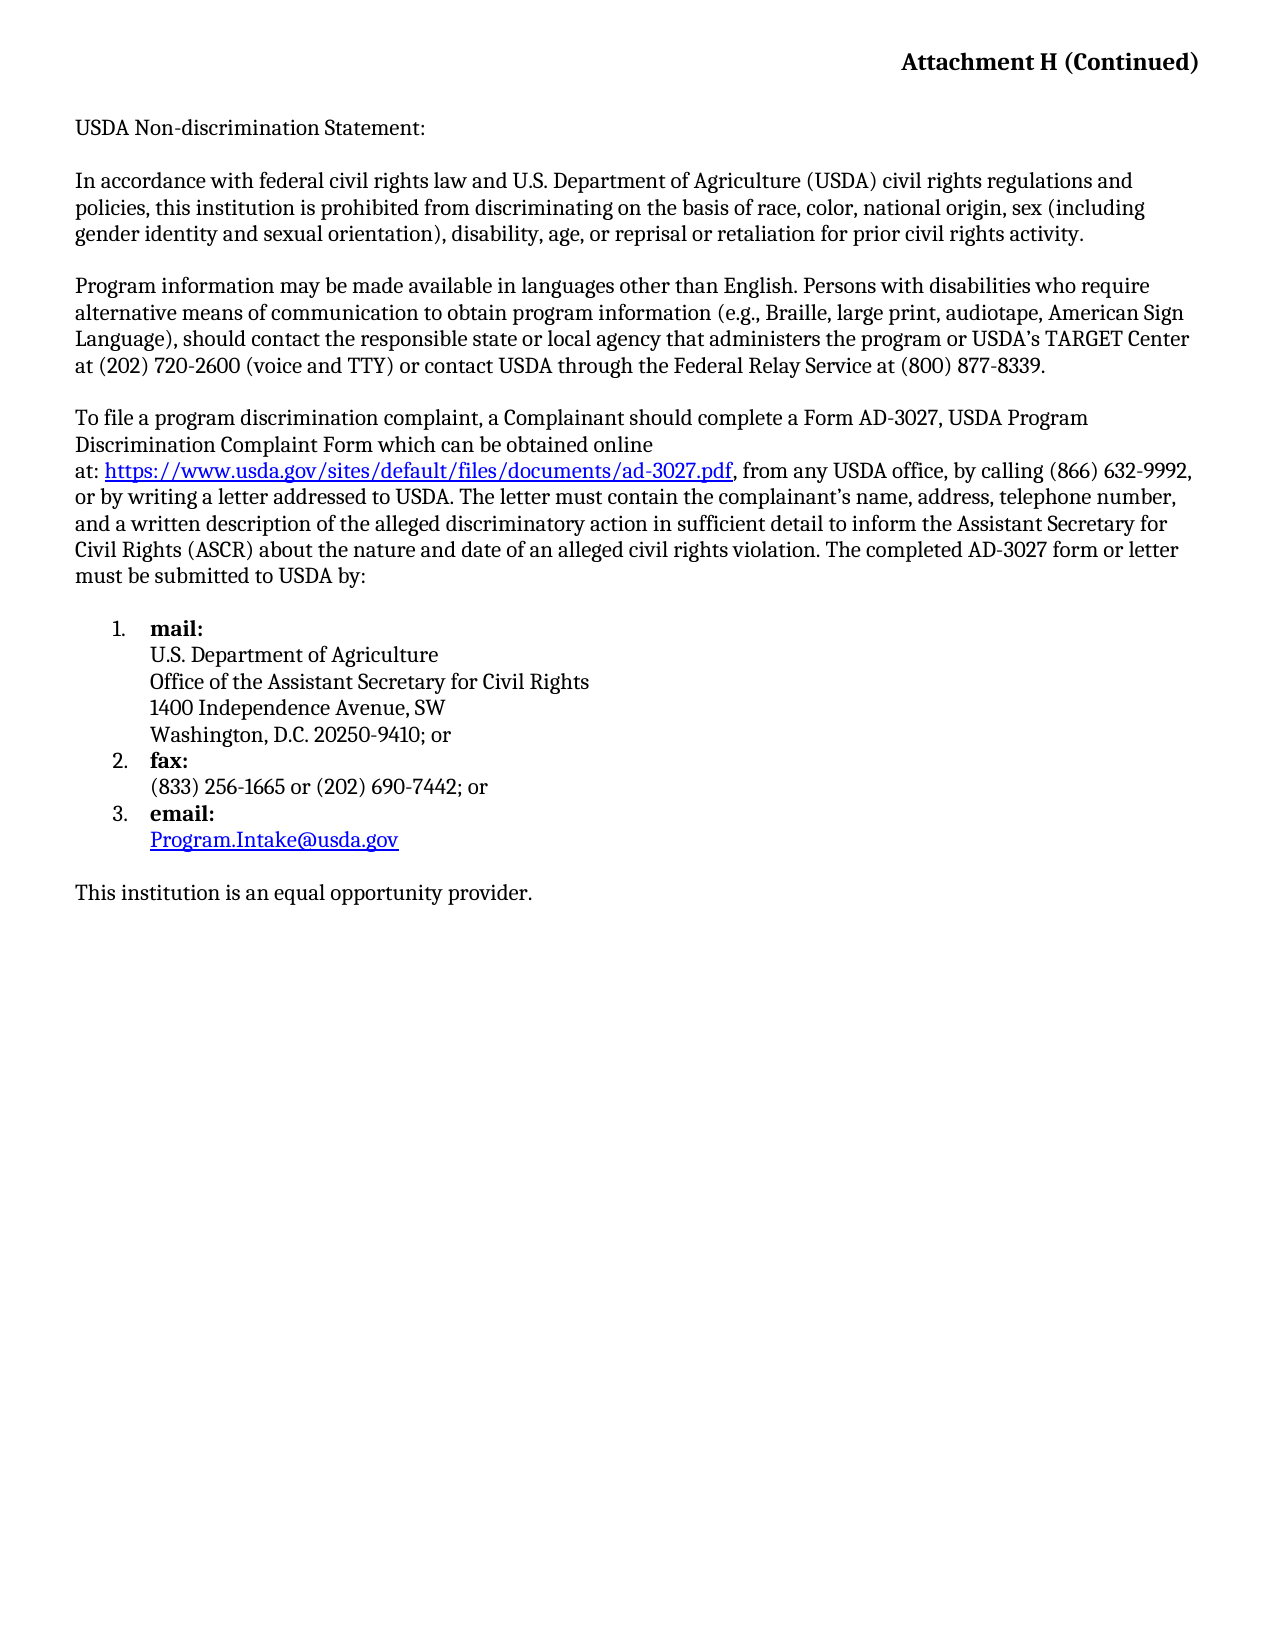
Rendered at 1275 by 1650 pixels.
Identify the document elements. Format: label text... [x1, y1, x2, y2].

list email: Program.Intake@usda.gov [112, 800, 1200, 853]
text This institution is an equal opportunity provider. [75, 879, 1200, 906]
text Attachment H (Continued) [75, 48, 1200, 77]
text Program information may be made available in languages other than English. Persons with disabilities who require alternative means of communication to obtain program information (e.g., Braille, large print, audiotape, American Sign Language), should contact the responsible state or local agency that administers the program or USDA’s TARGET Center at (202) 720-2600 (voice and TTY) or contact USDA through the Federal Relay Service at (800) 877-8339. [75, 273, 1200, 379]
list fax: (833) 256-1665 or (202) 690-7442; or [112, 748, 1200, 800]
text In accordance with federal civil rights law and U.S. Department of Agriculture (USDA) civil rights regulations and policies, this institution is prohibited from discriminating on the basis of race, color, national origin, sex (including gender identity and sexual orientation), disability, age, or reprisal or retaliation for prior civil rights activity. [75, 168, 1200, 247]
list mail: U.S. Department of Agriculture Office of the Assistant Secretary for Civil Rights 1400 Independence Avenue, SW Washington, D.C. 20250-9410; or [112, 616, 1200, 748]
text To file a program discrimination complaint, a Complainant should complete a Form AD-3027, USDA Program Discrimination Complaint Form which can be obtained online at: https://www.usda.gov/sites/default/files/documents/ad-3027.pdf, from any USDA office, by calling (866) 632-9992, or by writing a letter addressed to USDA. The letter must contain the complainant’s name, address, telephone number, and a written description of the alleged discriminatory action in sufficient detail to inform the Assistant Secretary for Civil Rights (ASCR) about the nature and date of an alleged civil rights violation. The completed AD-3027 form or letter must be submitted to USDA by: [75, 405, 1200, 589]
text USDA Non-discrimination Statement: [75, 115, 1200, 142]
